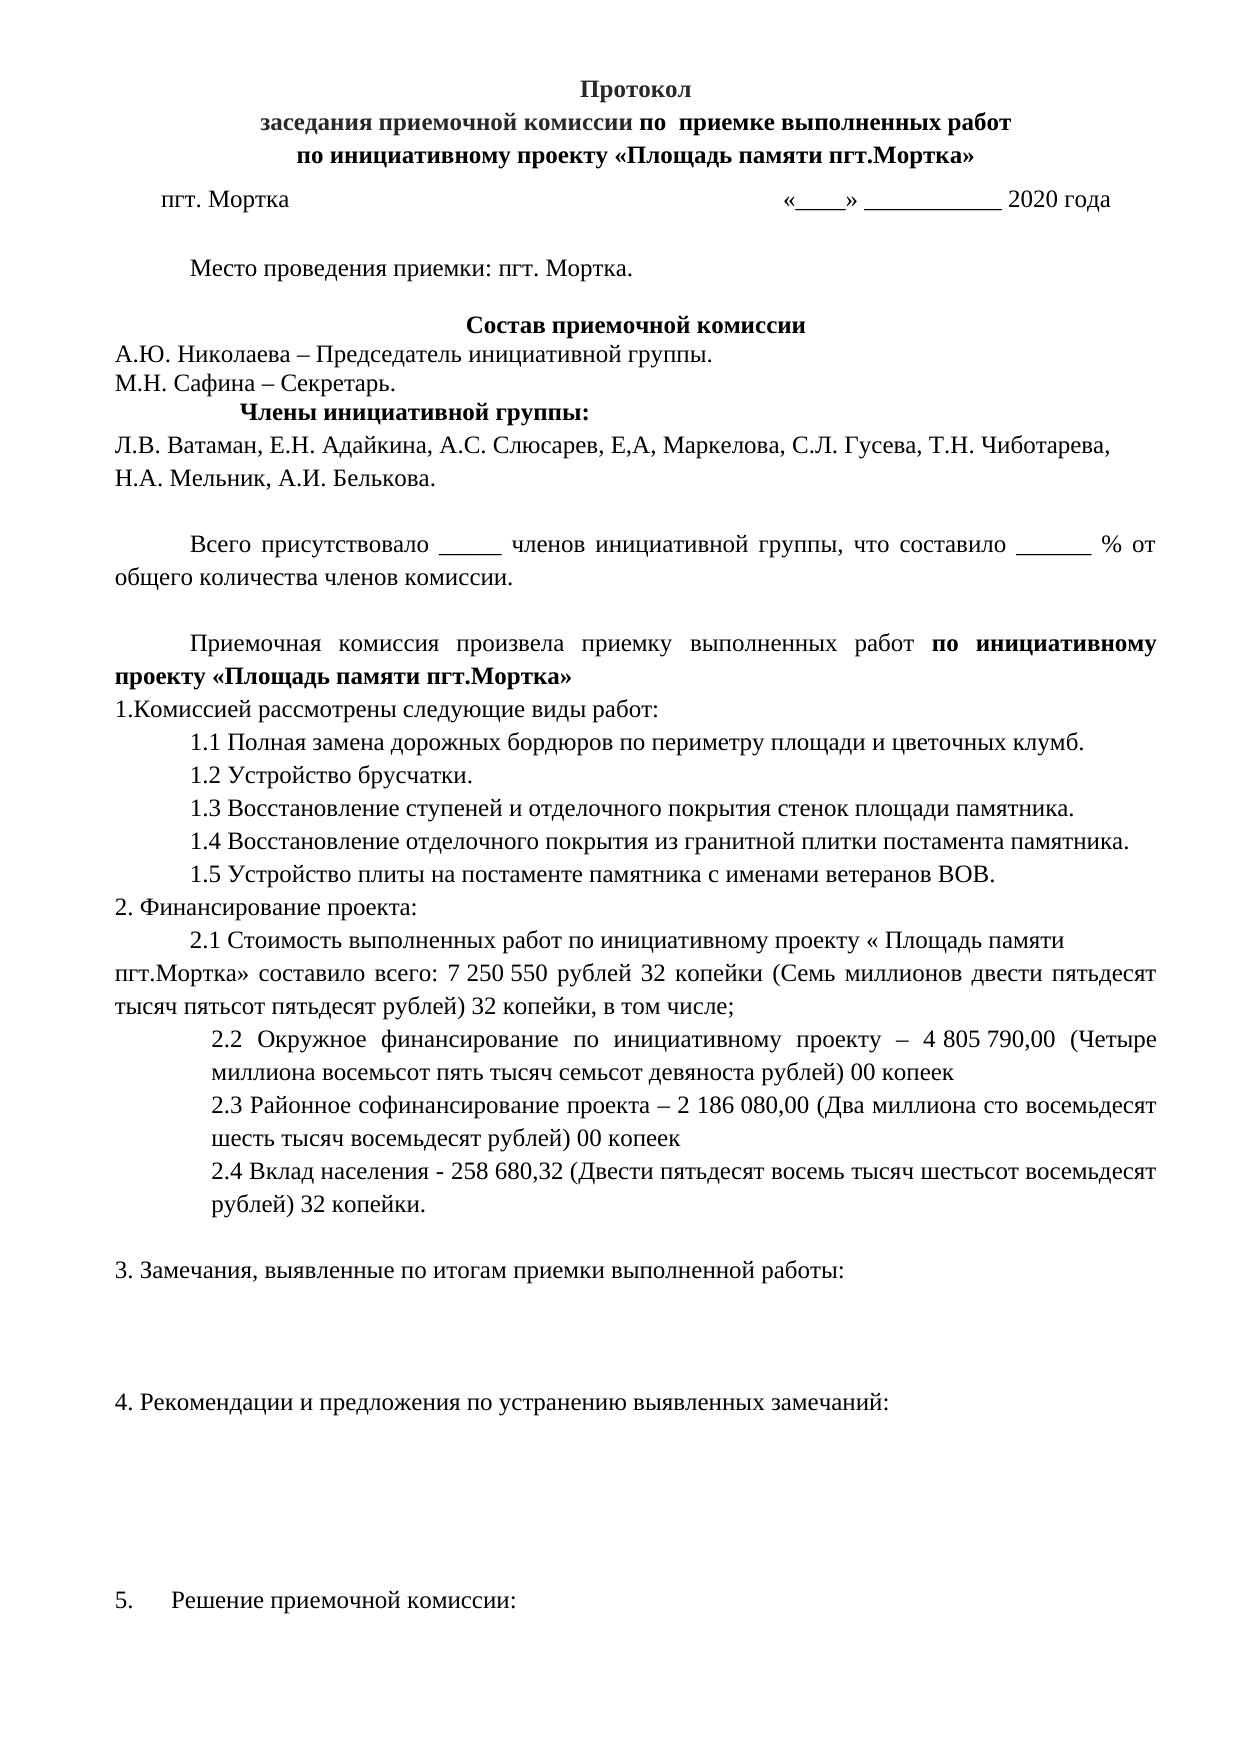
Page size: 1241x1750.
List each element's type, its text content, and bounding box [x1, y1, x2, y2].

list 2.2 Окружное финансирование по инициативному проекту – 4 805 790,00 (Четыре миллиона восемьсот пять тысяч семьсот девяноста рублей) 00 копеек [211, 1024, 1157, 1086]
list 2.4 Вклад населения - 258 680,32 (Двести пятьдесят восемь тысяч шестьсот восемьдесят рублей) 32 копейки. [211, 1156, 1157, 1218]
text по инициативному проекту «Площадь памяти пгт.Мортка» [114, 140, 1157, 169]
text Состав приемочной комиссии [114, 310, 1157, 339]
text Л.В. Ватаман, Е.Н. Адайкина, А.С. Слюсарев, Е,А, Маркелова, С.Л. Гусева, Т.Н. Чиботарева, [114, 430, 1157, 458]
text 3. Замечания, выявленные по итогам приемки выполненной работы: [114, 1255, 1157, 1284]
text 4. Рекомендации и предложения по устранению выявленных замечаний: [114, 1387, 1157, 1416]
text 1.Комиссией рассмотрены следующие виды работ: [114, 694, 1157, 723]
text 2. Финансирование проекта: [114, 892, 1157, 921]
list Устройство плиты на постаменте памятника с именами ветеранов ВОВ. [189, 859, 1157, 888]
text М.Н. Сафина – Секретарь. [114, 368, 1157, 397]
text 1.3 Восстановление ступеней и отделочного покрытия стенок площади памятника. [114, 793, 1157, 822]
text Приемочная комиссия произвела приемку выполненных работ по инициативному проекту «Площадь памяти пгт.Мортка» [114, 628, 1157, 689]
text 1.4 Восстановление отделочного покрытия из гранитной плитки постамента памятника. [114, 826, 1157, 855]
text Члены инициативной группы: [114, 397, 1157, 425]
text 1.1 Полная замена дорожных бордюров по периметру площади и цветочных клумб. [114, 727, 1157, 756]
text 2.1 Стоимость выполненных работ по инициативному проекту « Площадь памяти [114, 925, 1157, 954]
text Всего присутствовало _____ членов инициативной группы, что составило ______ % от общего количества членов комиссии. [114, 529, 1157, 591]
text Протокол заседания приемочной комиссии по приемке выполненных работ [114, 74, 1157, 136]
text Н.А. Мельник, А.И. Белькова. [114, 463, 1157, 491]
text 1.2 Устройство брусчатки. [114, 760, 1157, 789]
text пгт.Мортка» составило всего: 7 250 550 рублей 32 копейки (Семь миллионов двести пятьдесят тысяч пятьсот пятьдесят рублей) 32 копейки, в том числе; [114, 958, 1157, 1020]
list 2.3 Районное софинансирование проекта – 2 186 080,00 (Два миллиона сто восемьдесят шесть тысяч восемьдесят рублей) 00 копеек [211, 1090, 1157, 1152]
text 5. Решение приемочной комиссии: [114, 1585, 1157, 1614]
text А.Ю. Николаева – Председатель инициативной группы. [114, 339, 1157, 368]
text пгт. Мортка «____» ___________ 2020 года [114, 184, 1157, 213]
text Место проведения приемки: пгт. Мортка. [114, 253, 1157, 282]
